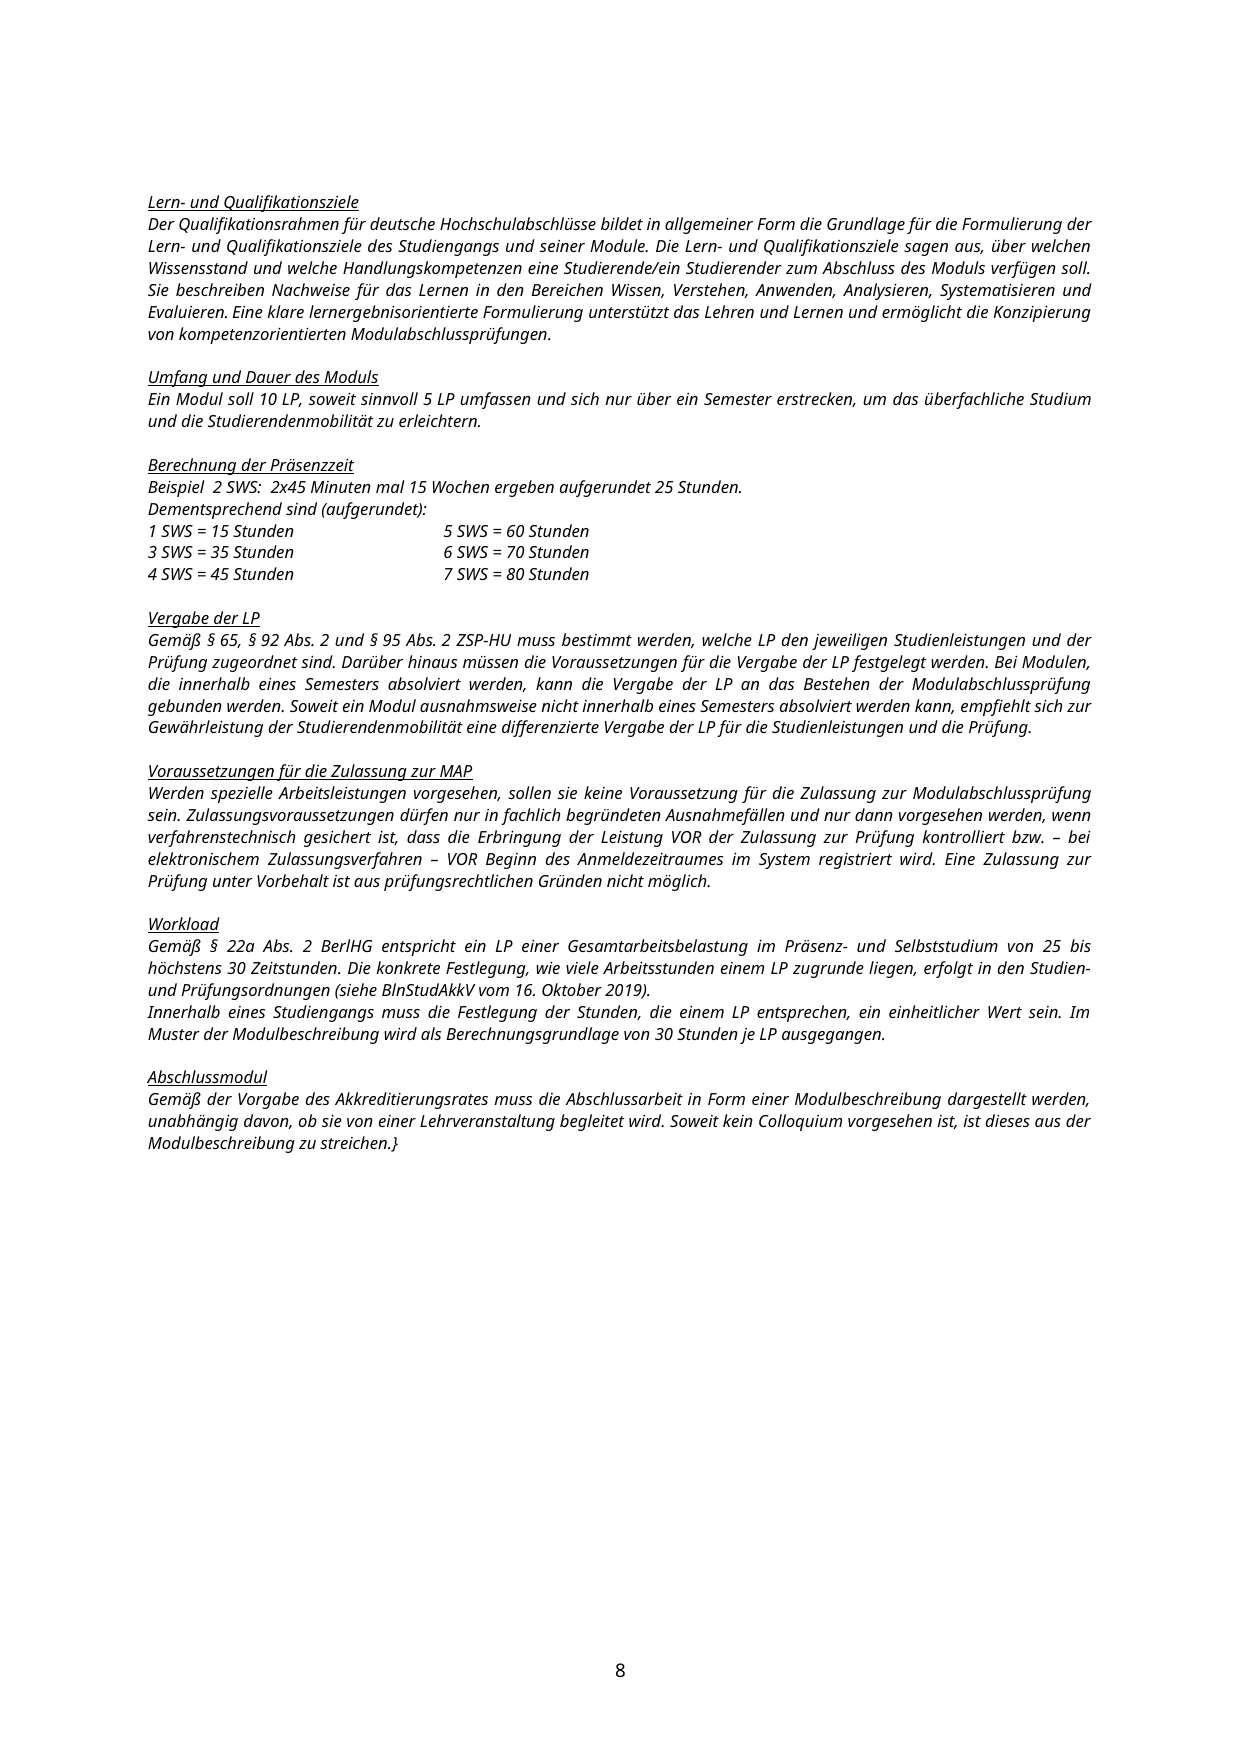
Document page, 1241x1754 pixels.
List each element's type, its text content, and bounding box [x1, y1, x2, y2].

text Gemäß § 65, § 92 Abs. 2 und § 95 Abs. 2 ZSP-HU muss bestimmt werden, welche LP den jeweiligen Studienleistungen und der Prüfung zugeordnet sind. Darüber hinaus müssen die Voraussetzungen für die Vergabe der LP festgelegt werden. Bei Modulen, die innerhalb eines Semesters absolviert werden, kann die Vergabe der LP an das Bestehen der Modulabschlussprüfung gebunden werden. Soweit ein Modul ausnahmsweise nicht innerhalb eines Semesters absolviert werden kann, empfiehlt sich zur Gewährleistung der Studierendenmobilität eine differenzierte Vergabe der LP für die Studienleistungen und die Prüfung. [148, 629, 1092, 738]
text Lern- und Qualifikationsziele [148, 191, 1092, 213]
text Ein Modul soll 10 LP, soweit sinnvoll 5 LP umfassen und sich nur über ein Semester erstrecken, um das überfachliche Studium und die Studierendenmobilität zu erleichtern. [148, 388, 1092, 432]
text 4 SWS = 45 Stunden 7 SWS = 80 Stunden [148, 563, 1092, 585]
text Werden spezielle Arbeitsleistungen vorgesehen, sollen sie keine Voraussetzung für die Zulassung zur Modulabschlussprüfung sein. Zulassungsvoraussetzungen dürfen nur in fachlich begründeten Ausnahmefällen und nur dann vorgesehen werden, wenn verfahrenstechnisch gesichert ist, dass die Erbringung der Leistung VOR der Zulassung zur Prüfung kontrolliert bzw. – bei elektronischem Zulassungsverfahren – VOR Beginn des Anmeldezeitraumes im System registriert wird. Eine Zulassung zur Prüfung unter Vorbehalt ist aus prüfungsrechtlichen Gründen nicht möglich. [148, 782, 1092, 891]
text Der Qualifikationsrahmen für deutsche Hochschulabschlüsse bildet in allgemeiner Form die Grundlage für die Formulierung der Lern- und Qualifikationsziele des Studiengangs und seiner Module. Die Lern- und Qualifikationsziele sagen aus, über welchen Wissensstand und welche Handlungskompetenzen eine Studierende/ein Studierender zum Abschluss des Moduls verfügen soll. Sie beschreiben Nachweise für das Lernen in den Bereichen Wissen, Verstehen, Anwenden, Analysieren, Systematisieren und Evaluieren. Eine klare lernergebnisorientierte Formulierung unterstützt das Lehren und Lernen und ermöglicht die Konzipierung von kompetenzorientierten Modulabschlussprüfungen. [148, 213, 1092, 344]
text Innerhalb eines Studiengangs muss die Festlegung der Stunden, die einem LP entsprechen, ein einheitlicher Wert sein. Im Muster der Modulbeschreibung wird als Berechnungsgrundlage von 30 Stunden je LP ausgegangen. [148, 1001, 1092, 1044]
text Beispiel 2 SWS: 2x45 Minuten mal 15 Wochen ergeben aufgerundet 25 Stunden. [148, 476, 1092, 498]
text Gemäß der Vorgabe des Akkreditierungsrates muss die Abschlussarbeit in Form einer Modulbeschreibung dargestellt werden, unabhängig davon, ob sie von einer Lehrveranstaltung begleitet wird. Soweit kein Colloquium vorgesehen ist, ist dieses aus der Modulbeschreibung zu streichen.} [148, 1088, 1092, 1154]
text Gemäß § 22a Abs. 2 BerlHG entspricht ein LP einer Gesamtarbeitsbelastung im Präsenz- und Selbststudium von 25 bis höchstens 30 Zeitstunden. Die konkrete Festlegung, wie viele Arbeitsstunden einem LP zugrunde liegen, erfolgt in den Studien- und Prüfungsordnungen (siehe BlnStudAkkV vom 16. Oktober 2019). [148, 935, 1092, 1001]
text Abschlussmodul [148, 1066, 1092, 1088]
text Workload [148, 913, 1092, 935]
text Dementsprechend sind (aufgerundet): [148, 498, 1092, 519]
text Voraussetzungen für die Zulassung zur MAP [148, 760, 1092, 782]
text 3 SWS = 35 Stunden 6 SWS = 70 Stunden [148, 541, 1092, 563]
text 1 SWS = 15 Stunden 5 SWS = 60 Stunden [148, 519, 1092, 541]
text Umfang und Dauer des Moduls [148, 366, 1092, 388]
text Berechnung der Präsenzzeit [148, 454, 1092, 476]
text Vergabe der LP [148, 607, 1092, 629]
